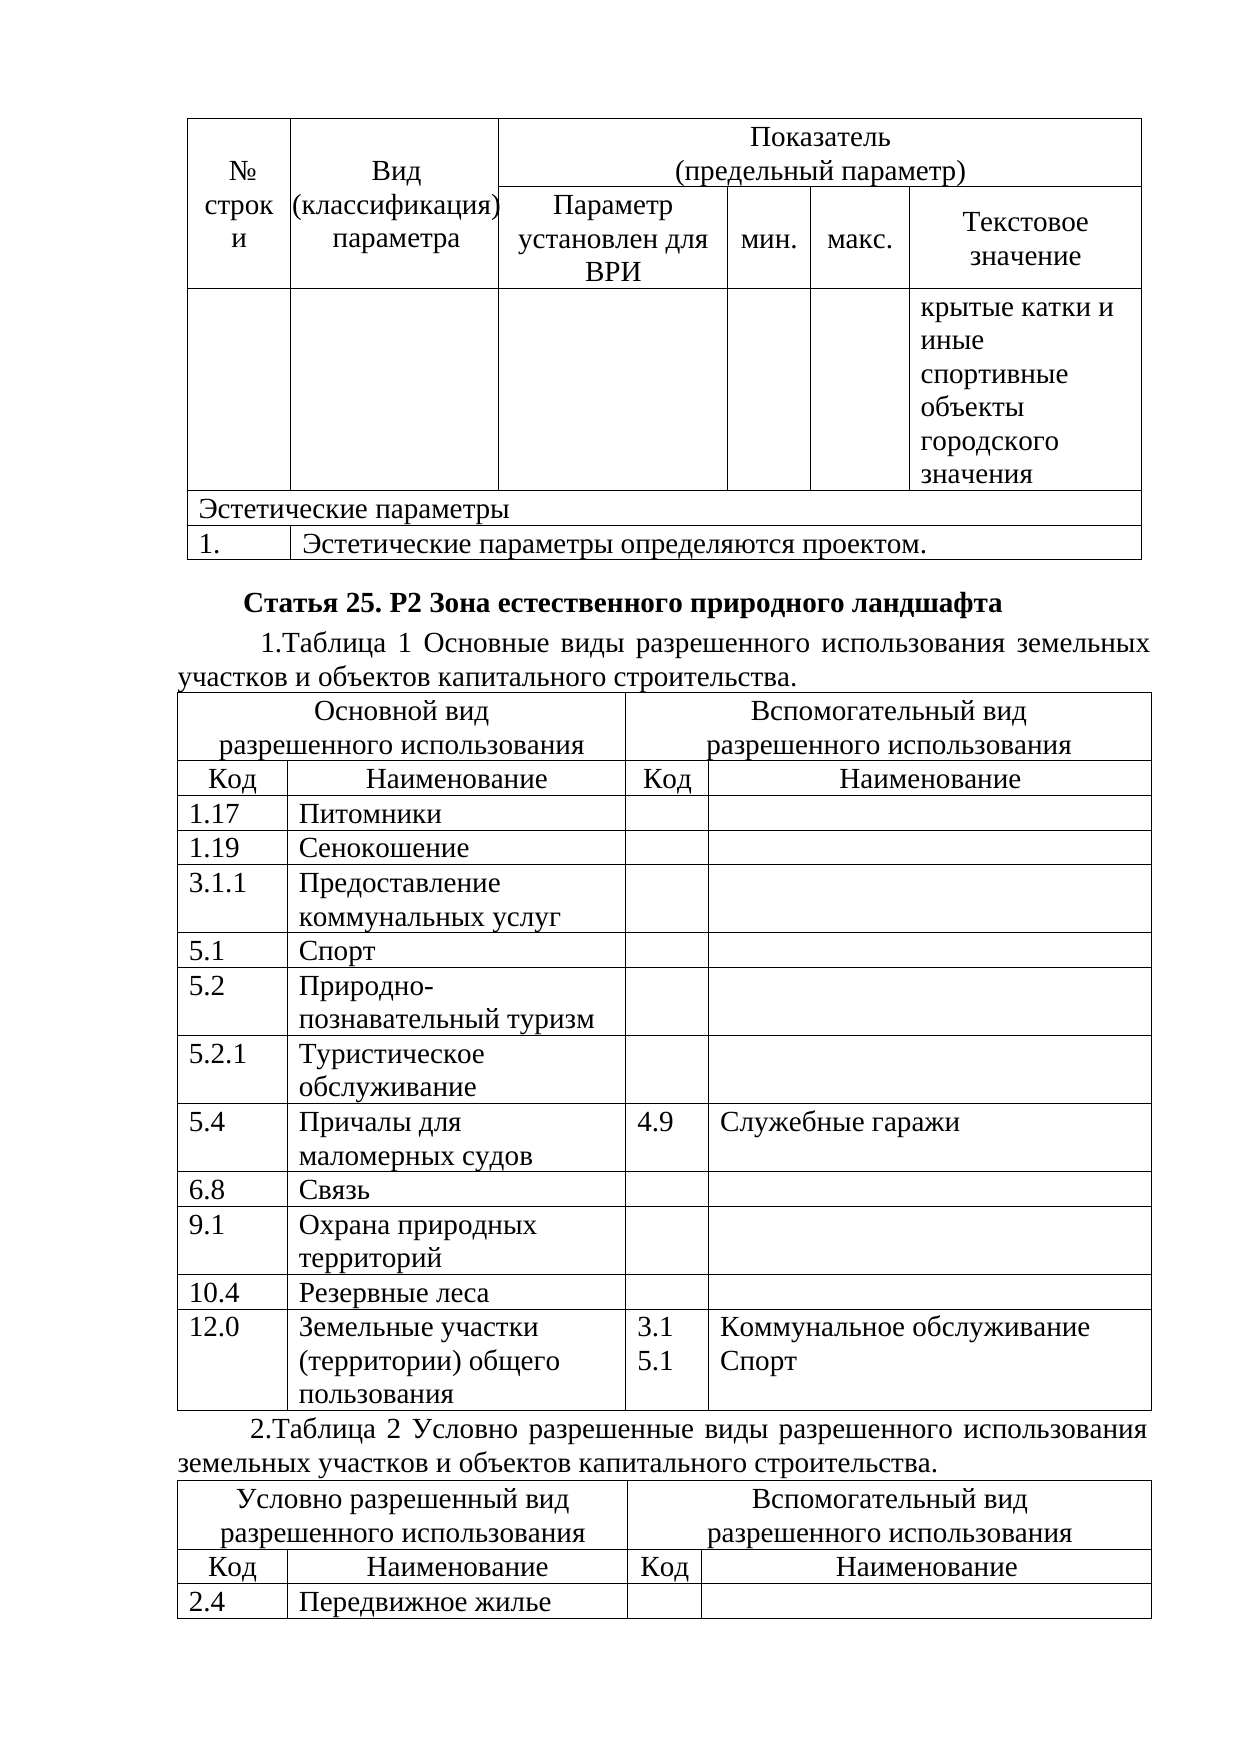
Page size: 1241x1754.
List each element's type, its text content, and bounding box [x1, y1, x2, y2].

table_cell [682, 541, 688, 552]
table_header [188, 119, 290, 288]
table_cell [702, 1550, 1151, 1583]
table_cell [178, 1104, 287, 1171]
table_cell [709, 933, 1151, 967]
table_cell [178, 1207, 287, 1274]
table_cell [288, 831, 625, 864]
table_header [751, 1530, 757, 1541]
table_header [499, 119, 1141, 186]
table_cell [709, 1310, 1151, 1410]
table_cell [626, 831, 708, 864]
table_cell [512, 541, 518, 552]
subtitle Статья 25. Р2 Зона естественного природного ландшафта [177, 585, 1152, 619]
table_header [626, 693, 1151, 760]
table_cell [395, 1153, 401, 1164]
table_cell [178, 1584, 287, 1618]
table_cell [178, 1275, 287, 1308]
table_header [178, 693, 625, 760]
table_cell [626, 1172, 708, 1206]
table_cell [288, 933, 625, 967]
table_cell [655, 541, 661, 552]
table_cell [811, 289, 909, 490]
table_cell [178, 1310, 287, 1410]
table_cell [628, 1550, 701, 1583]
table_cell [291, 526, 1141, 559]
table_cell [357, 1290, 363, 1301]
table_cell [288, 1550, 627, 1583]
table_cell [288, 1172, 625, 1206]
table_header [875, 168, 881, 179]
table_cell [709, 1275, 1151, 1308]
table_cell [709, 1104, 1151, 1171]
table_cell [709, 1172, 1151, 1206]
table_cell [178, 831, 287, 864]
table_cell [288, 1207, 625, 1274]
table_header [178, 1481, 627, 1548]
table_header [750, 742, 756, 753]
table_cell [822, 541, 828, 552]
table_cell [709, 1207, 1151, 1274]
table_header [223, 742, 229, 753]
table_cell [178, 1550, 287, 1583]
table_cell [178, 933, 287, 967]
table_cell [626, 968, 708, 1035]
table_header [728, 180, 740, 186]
text 1.Таблица 1 Основные виды разрешенного использования земельных участков и объектов капитального строительства. [177, 625, 1152, 692]
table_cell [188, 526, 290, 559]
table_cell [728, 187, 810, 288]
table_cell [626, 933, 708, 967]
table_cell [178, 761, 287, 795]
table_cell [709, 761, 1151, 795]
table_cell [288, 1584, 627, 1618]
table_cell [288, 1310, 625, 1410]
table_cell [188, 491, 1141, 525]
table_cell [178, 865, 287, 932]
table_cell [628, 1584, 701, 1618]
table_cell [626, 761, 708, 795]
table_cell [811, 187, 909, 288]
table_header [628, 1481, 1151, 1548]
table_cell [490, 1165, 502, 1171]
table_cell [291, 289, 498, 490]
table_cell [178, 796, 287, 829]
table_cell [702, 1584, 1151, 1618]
text 2.Таблица 2 Условно разрешенные виды разрешенного использования земельных участков и объектов капитального строительства. [177, 1411, 1149, 1478]
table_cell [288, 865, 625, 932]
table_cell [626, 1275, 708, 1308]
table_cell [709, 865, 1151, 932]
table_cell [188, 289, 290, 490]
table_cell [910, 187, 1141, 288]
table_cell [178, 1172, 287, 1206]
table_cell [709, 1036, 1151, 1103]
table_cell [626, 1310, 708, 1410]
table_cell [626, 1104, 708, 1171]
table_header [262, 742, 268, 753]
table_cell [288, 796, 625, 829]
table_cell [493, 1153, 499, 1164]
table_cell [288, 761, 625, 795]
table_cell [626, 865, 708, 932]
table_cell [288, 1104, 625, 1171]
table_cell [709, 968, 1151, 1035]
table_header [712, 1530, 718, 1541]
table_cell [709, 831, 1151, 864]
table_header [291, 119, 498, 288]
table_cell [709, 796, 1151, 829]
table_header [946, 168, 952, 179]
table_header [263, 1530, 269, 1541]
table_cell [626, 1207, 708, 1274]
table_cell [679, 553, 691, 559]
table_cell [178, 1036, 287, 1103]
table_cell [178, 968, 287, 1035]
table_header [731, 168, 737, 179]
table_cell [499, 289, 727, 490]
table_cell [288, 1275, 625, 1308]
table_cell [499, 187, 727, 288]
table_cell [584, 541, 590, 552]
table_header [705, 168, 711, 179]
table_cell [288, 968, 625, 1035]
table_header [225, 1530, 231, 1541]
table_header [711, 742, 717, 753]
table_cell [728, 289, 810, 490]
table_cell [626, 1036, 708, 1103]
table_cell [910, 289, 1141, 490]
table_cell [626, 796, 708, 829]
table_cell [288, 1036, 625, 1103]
